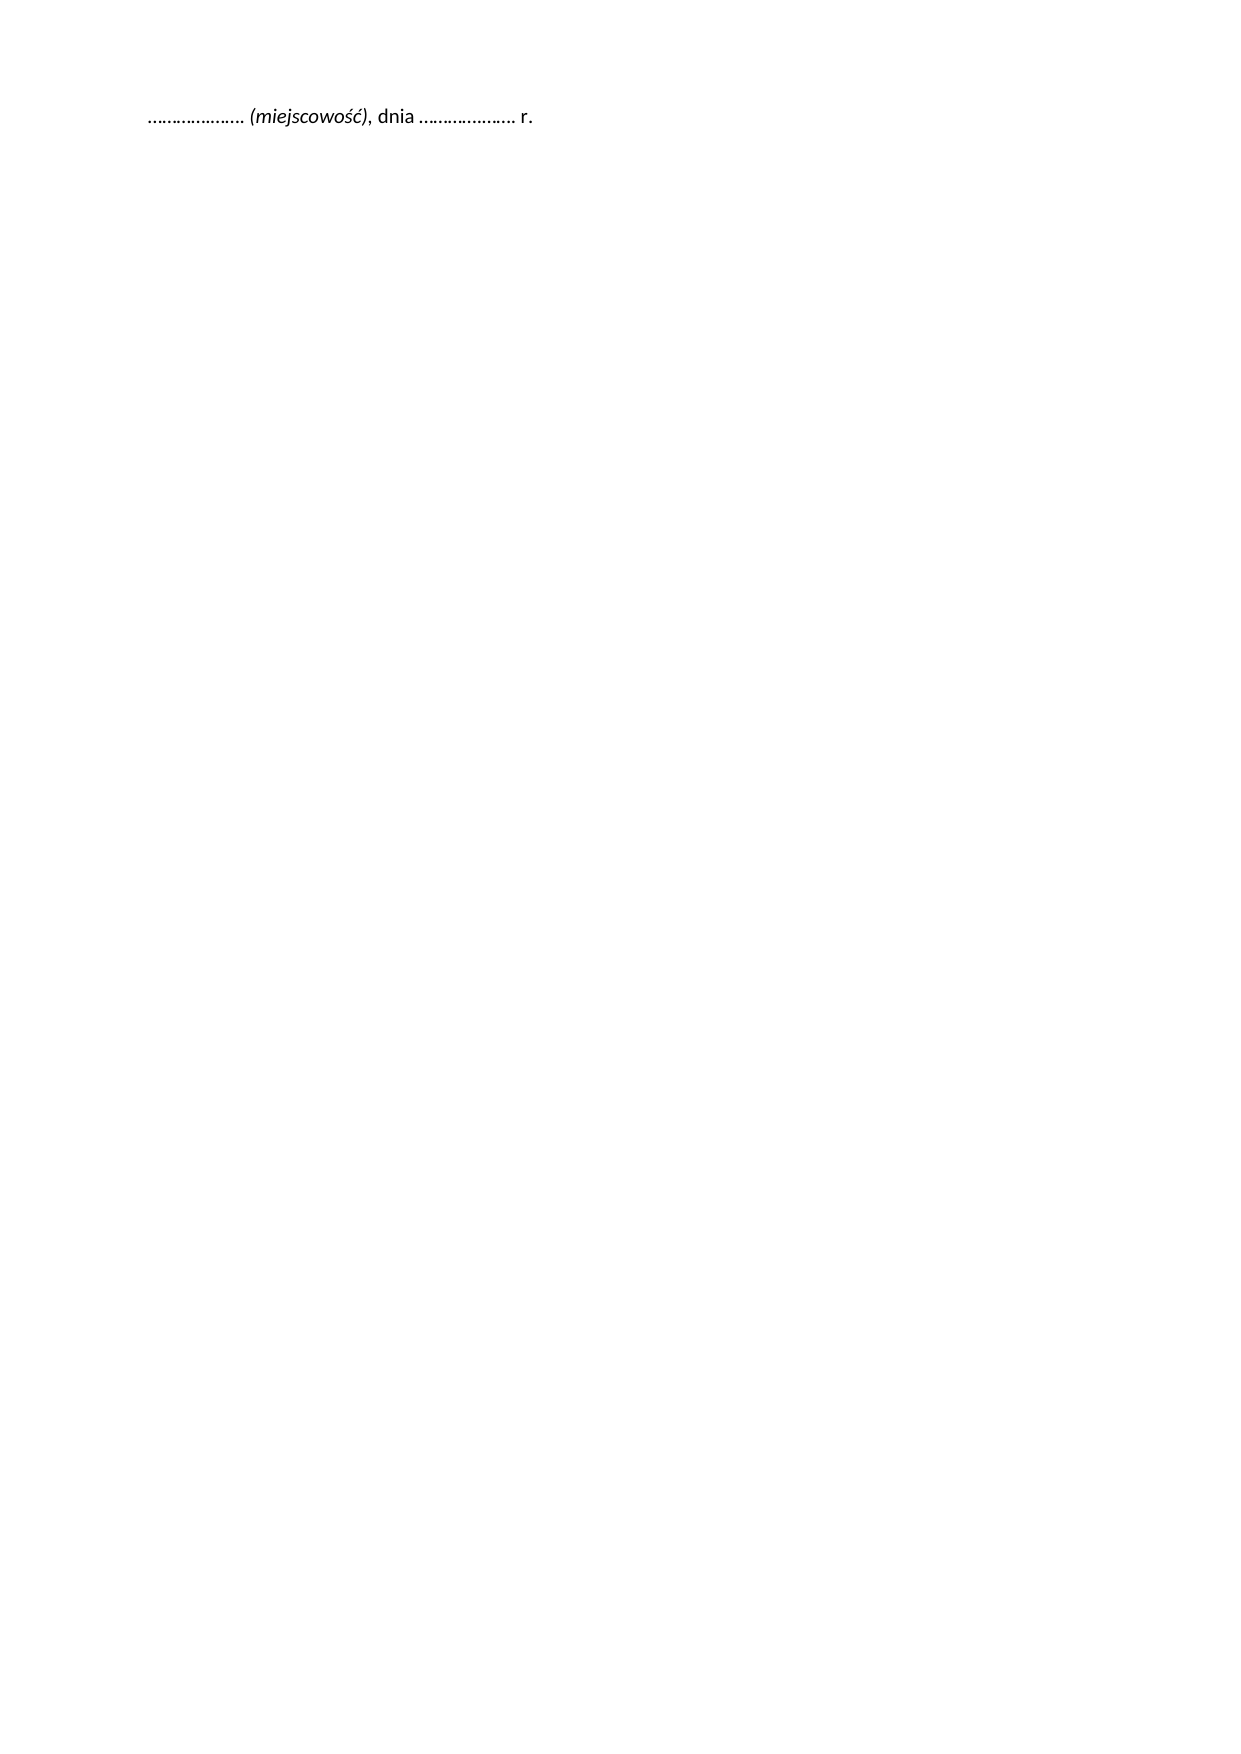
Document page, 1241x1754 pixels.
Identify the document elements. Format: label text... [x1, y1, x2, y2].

text ………….……. (miejscowość), dnia ………….……. r. [148, 103, 1093, 129]
